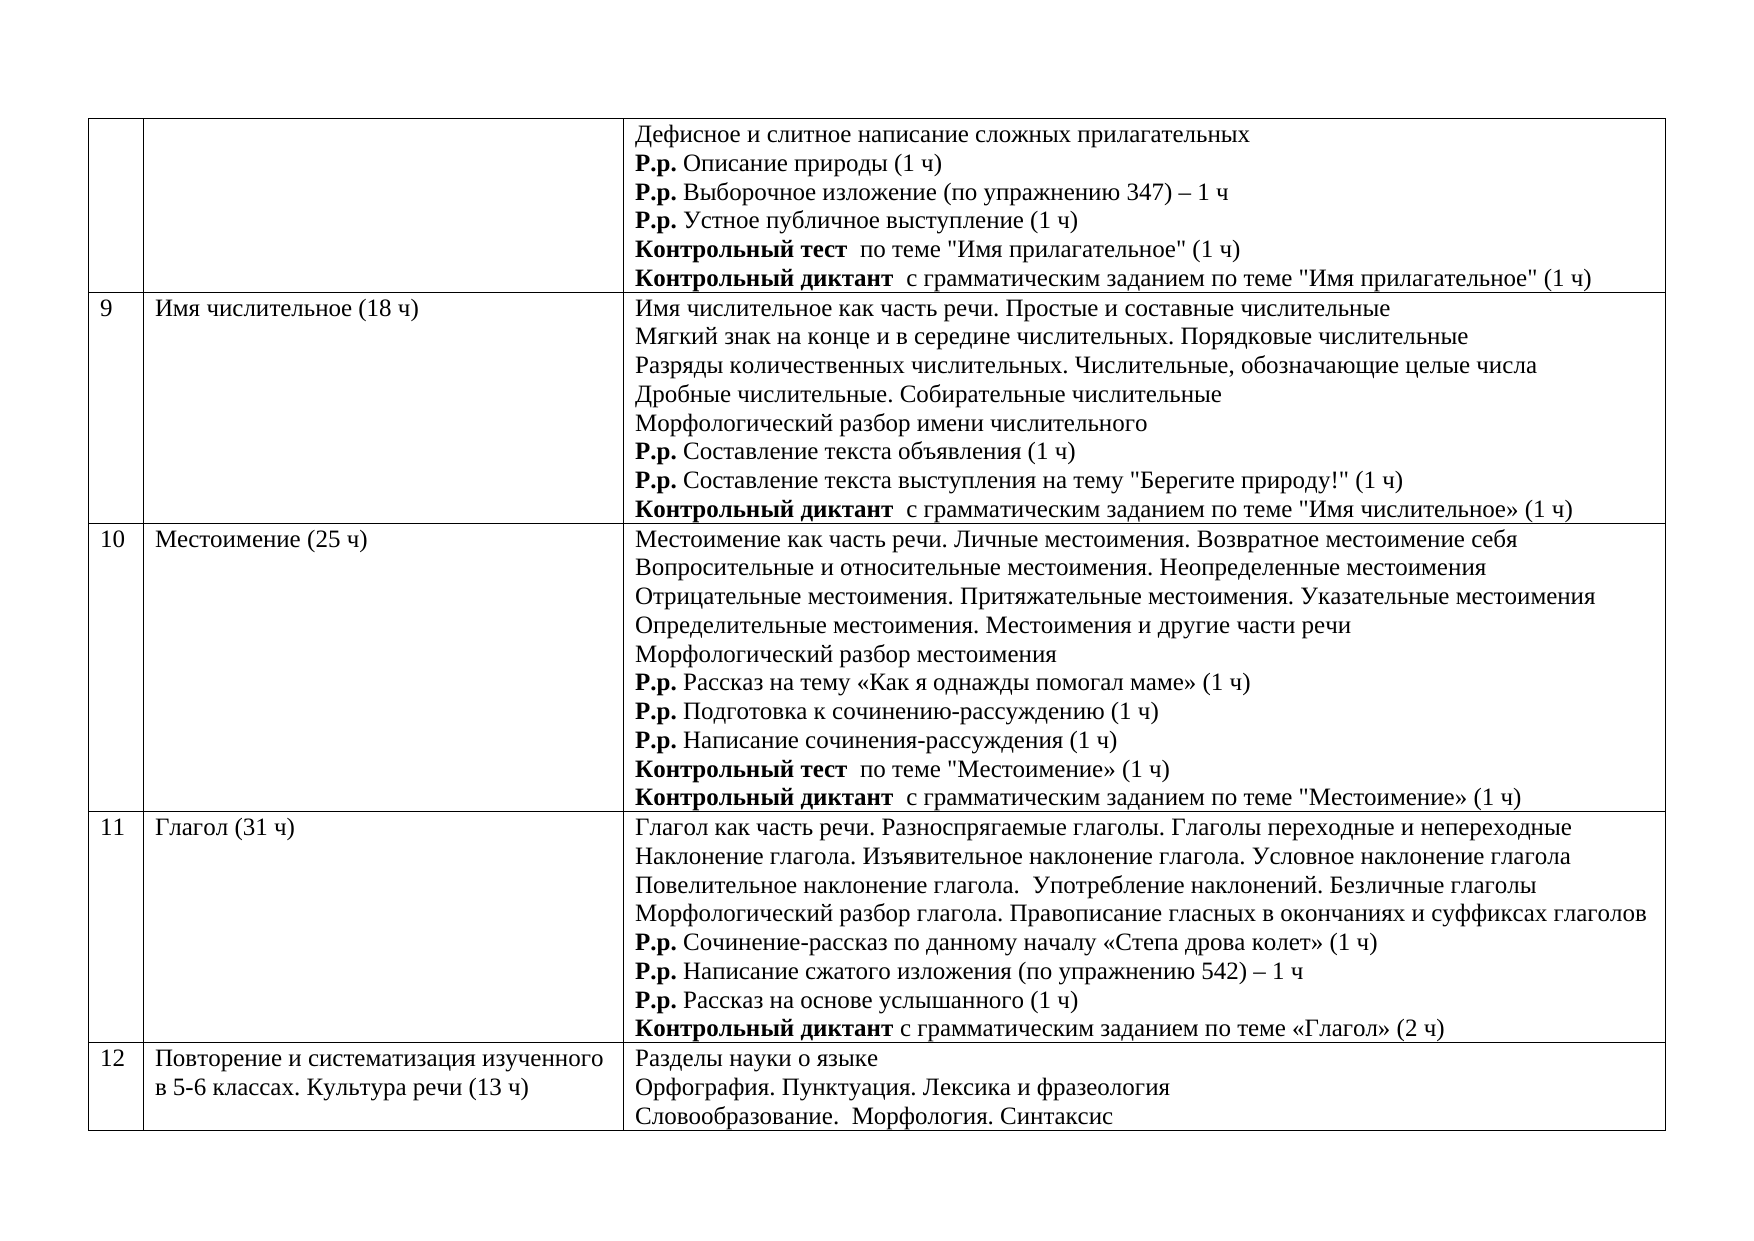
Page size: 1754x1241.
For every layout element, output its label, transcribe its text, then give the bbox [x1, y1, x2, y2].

table_cell Местоимение как часть речи. Личные местоимения. Возвратное местоимение себя Вопросительные и относительные местоимения. Неопределенные местоимения Отрицательные местоимения. Притяжательные местоимения. Указательные местоимения Определительные местоимения. Местоимения и другие части речи Морфологический разбор местоимения Р.р. Рассказ на тему «Как я однажды помогал маме» (1 ч) Р.р. Подготовка к сочинению-рассуждению (1 ч) Р.р. Написание сочинения-рассуждения (1 ч) Контрольный тест по теме "Местоимение» (1 ч) Контрольный диктант с грамматическим заданием по теме "Местоимение» (1 ч) [624, 524, 1665, 811]
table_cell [144, 119, 623, 292]
table_cell 10 [89, 524, 143, 811]
table_cell 9 [89, 293, 143, 523]
table_cell Местоимение (25 ч) [144, 524, 623, 811]
table_cell 8 [89, 119, 143, 292]
table_cell Имя числительное как часть речи. Простые и составные числительные Мягкий знак на конце и в середине числительных. Порядковые числительные Разряды количественных числительных. Числительные, обозначающие целые числа Дробные числительные. Собирательные числительные Морфологический разбор имени числительного Р.р. Составление текста объявления (1 ч) Р.р. Составление текста выступления на тему "Берегите природу!" (1 ч) Контрольный диктант с грамматическим заданием по теме "Имя числительное» (1 ч) [624, 293, 1665, 523]
table_cell 11 [89, 812, 143, 1042]
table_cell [624, 1043, 1665, 1129]
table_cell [144, 1043, 623, 1129]
table_cell 12 [89, 1043, 143, 1129]
table_cell Глагол (31 ч) [144, 812, 623, 1042]
table_cell Имя числительное (18 ч) [144, 293, 623, 523]
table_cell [624, 119, 1665, 292]
table_cell Глагол как часть речи. Разноспрягаемые глаголы. Глаголы переходные и непереходные Наклонение глагола. Изъявительное наклонение глагола. Условное наклонение глагола Повелительное наклонение глагола. Употребление наклонений. Безличные глаголы Морфологический разбор глагола. Правописание гласных в окончаниях и суффиксах глаголов Р.р. Сочинение-рассказ по данному началу «Степа дрова колет» (1 ч) Р.р. Написание сжатого изложения (по упражнению 542) – 1 ч Р.р. Рассказ на основе услышанного (1 ч) Контрольный диктант с грамматическим заданием по теме «Глагол» (2 ч) [624, 812, 1665, 1042]
